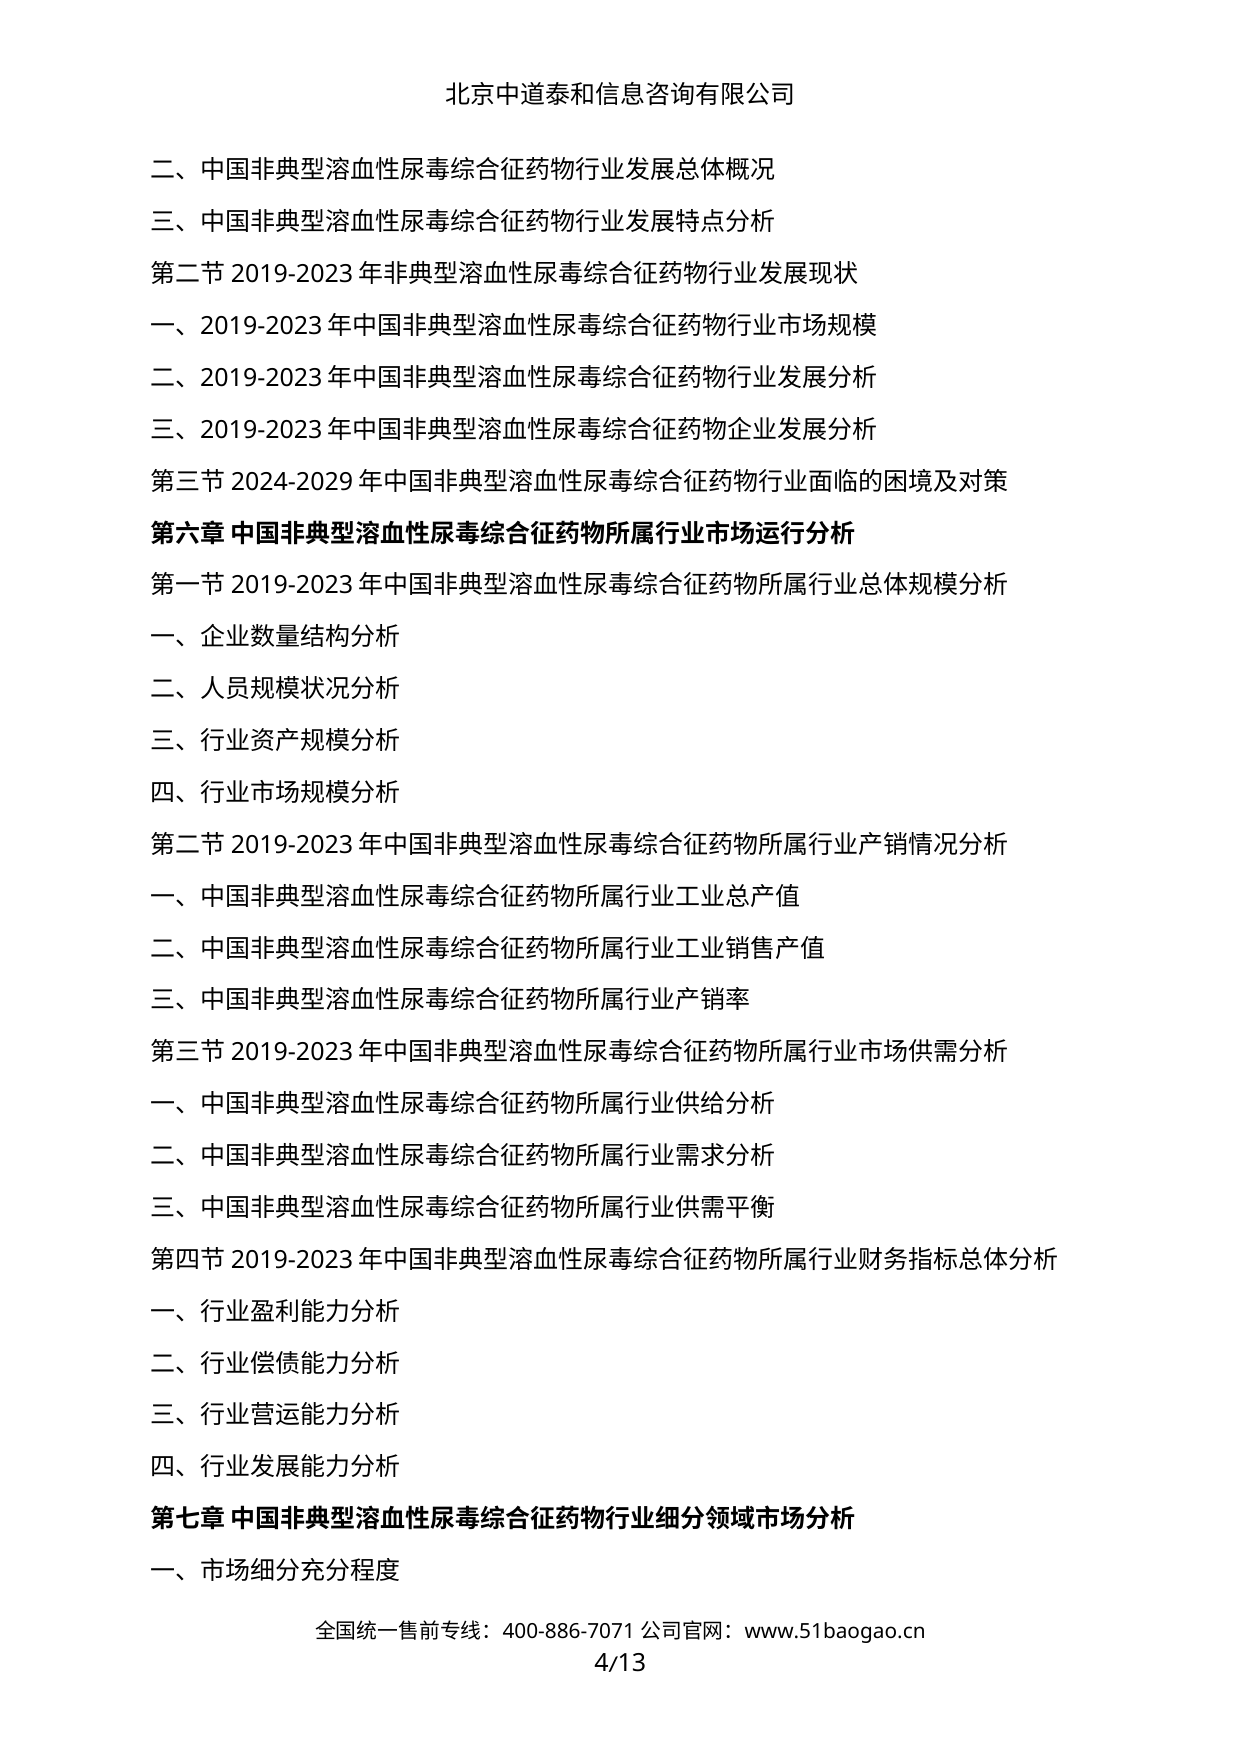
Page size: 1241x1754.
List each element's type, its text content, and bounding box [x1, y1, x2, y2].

text 二、行业偿债能力分析 [150, 1343, 1090, 1379]
text 三、2019-2023年中国非典型溶血性尿毒综合征药物企业发展分析 [150, 409, 1090, 446]
text 三、中国非典型溶血性尿毒综合征药物所属行业产销率 [150, 980, 1090, 1016]
text 一、中国非典型溶血性尿毒综合征药物所属行业工业总产值 [150, 876, 1090, 912]
text 第六章 中国非典型溶血性尿毒综合征药物所属行业市场运行分析 [150, 513, 1090, 549]
text 第四节 2019-2023年中国非典型溶血性尿毒综合征药物所属行业财务指标总体分析 [150, 1239, 1090, 1276]
text 三、行业营运能力分析 [150, 1395, 1090, 1431]
text 一、2019-2023年中国非典型溶血性尿毒综合征药物行业市场规模 [150, 306, 1090, 342]
text 三、中国非典型溶血性尿毒综合征药物所属行业供需平衡 [150, 1187, 1090, 1224]
text 一、行业盈利能力分析 [150, 1291, 1090, 1327]
text 第一节 2019-2023年中国非典型溶血性尿毒综合征药物所属行业总体规模分析 [150, 565, 1090, 601]
text 三、行业资产规模分析 [150, 721, 1090, 757]
text 第七章 中国非典型溶血性尿毒综合征药物行业细分领域市场分析 [150, 1499, 1090, 1535]
text 二、中国非典型溶血性尿毒综合征药物所属行业工业销售产值 [150, 928, 1090, 964]
text 二、中国非典型溶血性尿毒综合征药物行业发展总体概况 [150, 150, 1090, 186]
text 三、中国非典型溶血性尿毒综合征药物行业发展特点分析 [150, 202, 1090, 238]
text 四、行业发展能力分析 [150, 1447, 1090, 1483]
text 第二节 2019-2023年中国非典型溶血性尿毒综合征药物所属行业产销情况分析 [150, 824, 1090, 861]
text 第二节 2019-2023年非典型溶血性尿毒综合征药物行业发展现状 [150, 254, 1090, 290]
text 第三节 2024-2029年中国非典型溶血性尿毒综合征药物行业面临的困境及对策 [150, 461, 1090, 497]
text 二、2019-2023年中国非典型溶血性尿毒综合征药物行业发展分析 [150, 357, 1090, 394]
text 二、人员规模状况分析 [150, 669, 1090, 705]
text 一、市场细分充分程度 [150, 1551, 1090, 1587]
text 二、中国非典型溶血性尿毒综合征药物所属行业需求分析 [150, 1136, 1090, 1172]
text 一、企业数量结构分析 [150, 617, 1090, 653]
text 第三节 2019-2023年中国非典型溶血性尿毒综合征药物所属行业市场供需分析 [150, 1032, 1090, 1068]
text 四、行业市场规模分析 [150, 772, 1090, 809]
text 一、中国非典型溶血性尿毒综合征药物所属行业供给分析 [150, 1084, 1090, 1120]
